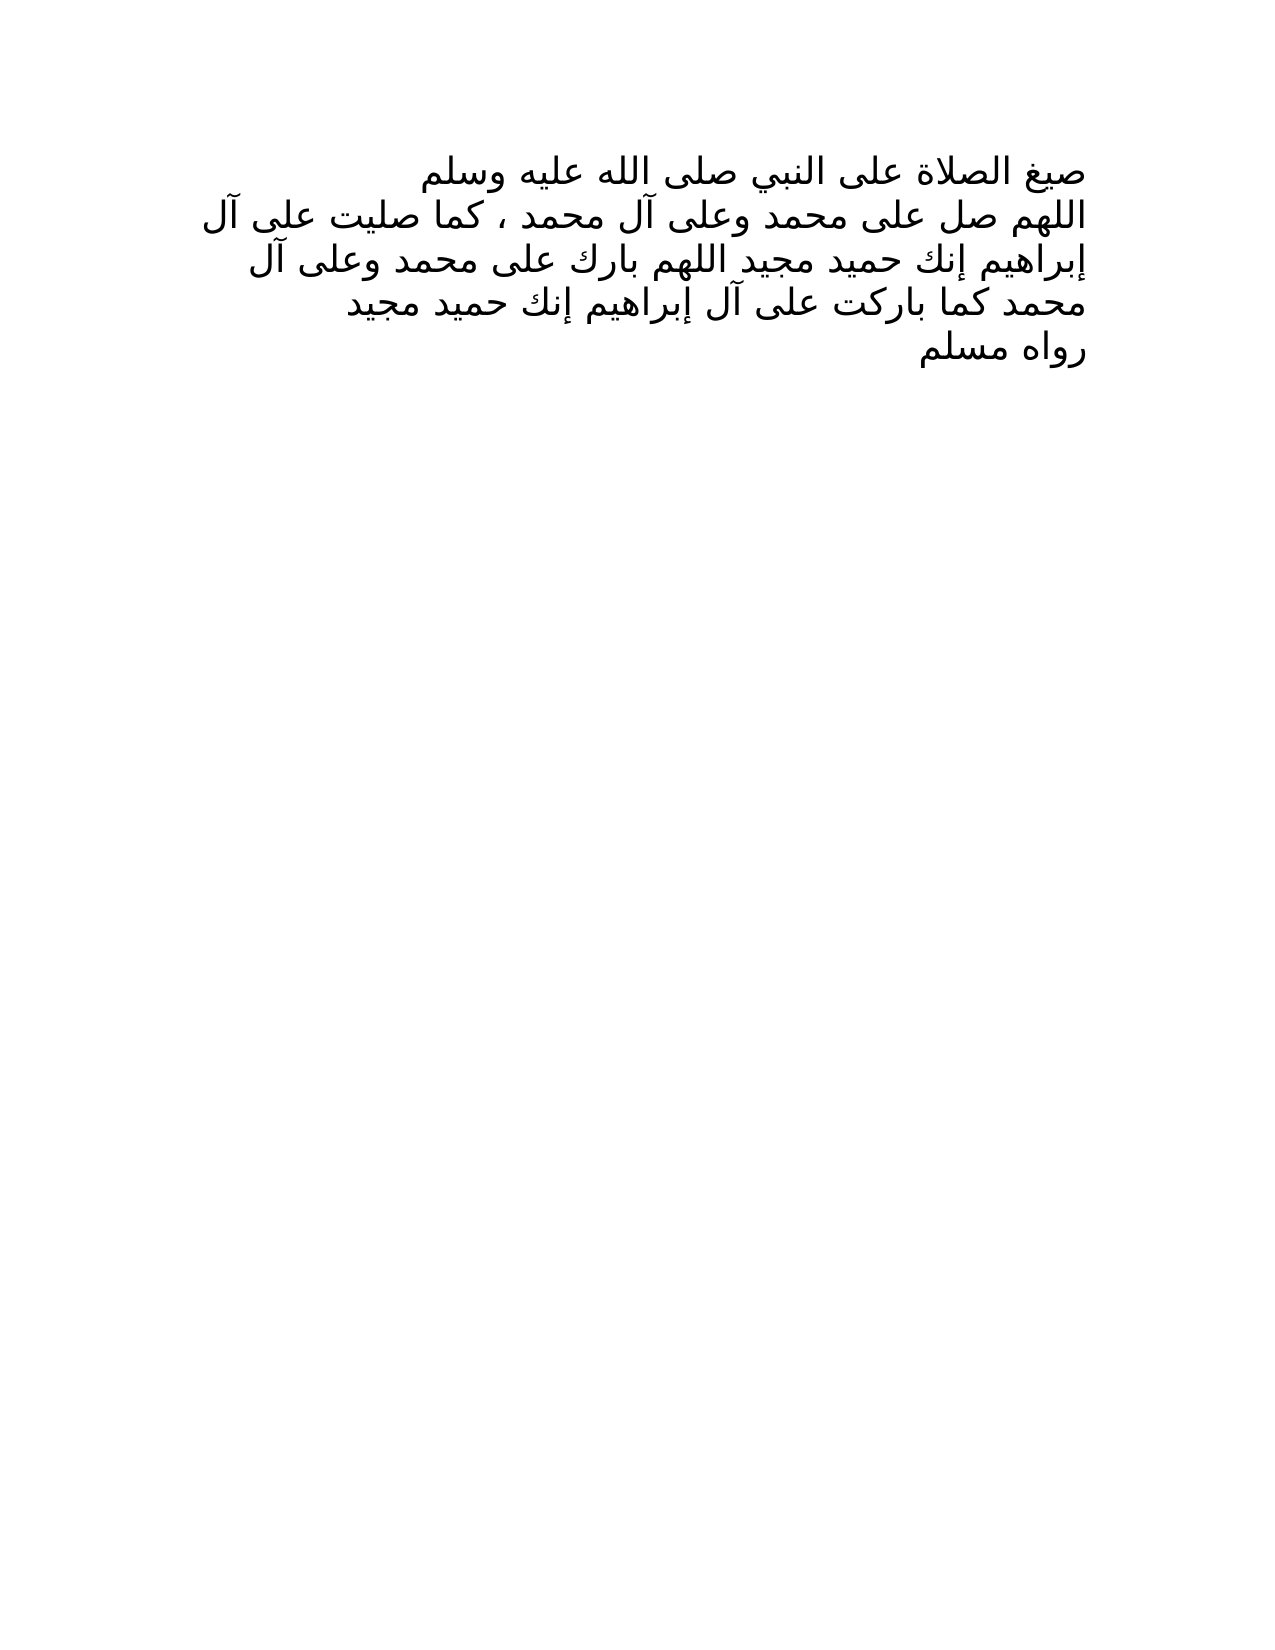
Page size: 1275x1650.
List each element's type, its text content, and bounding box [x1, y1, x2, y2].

text رواه مسلم [187, 324, 1087, 368]
text اللهم صل على محمد وعلى آل محمد ، كما صليت على آل إبراهيم إنك حميد مجيد اللهم بارك على محمد وعلى آل محمد كما باركت على آل إبراهيم إنك حميد مجيد [187, 194, 1087, 324]
text صيغ الصلاة على النبي صلى الله عليه وسلم [187, 150, 1087, 194]
